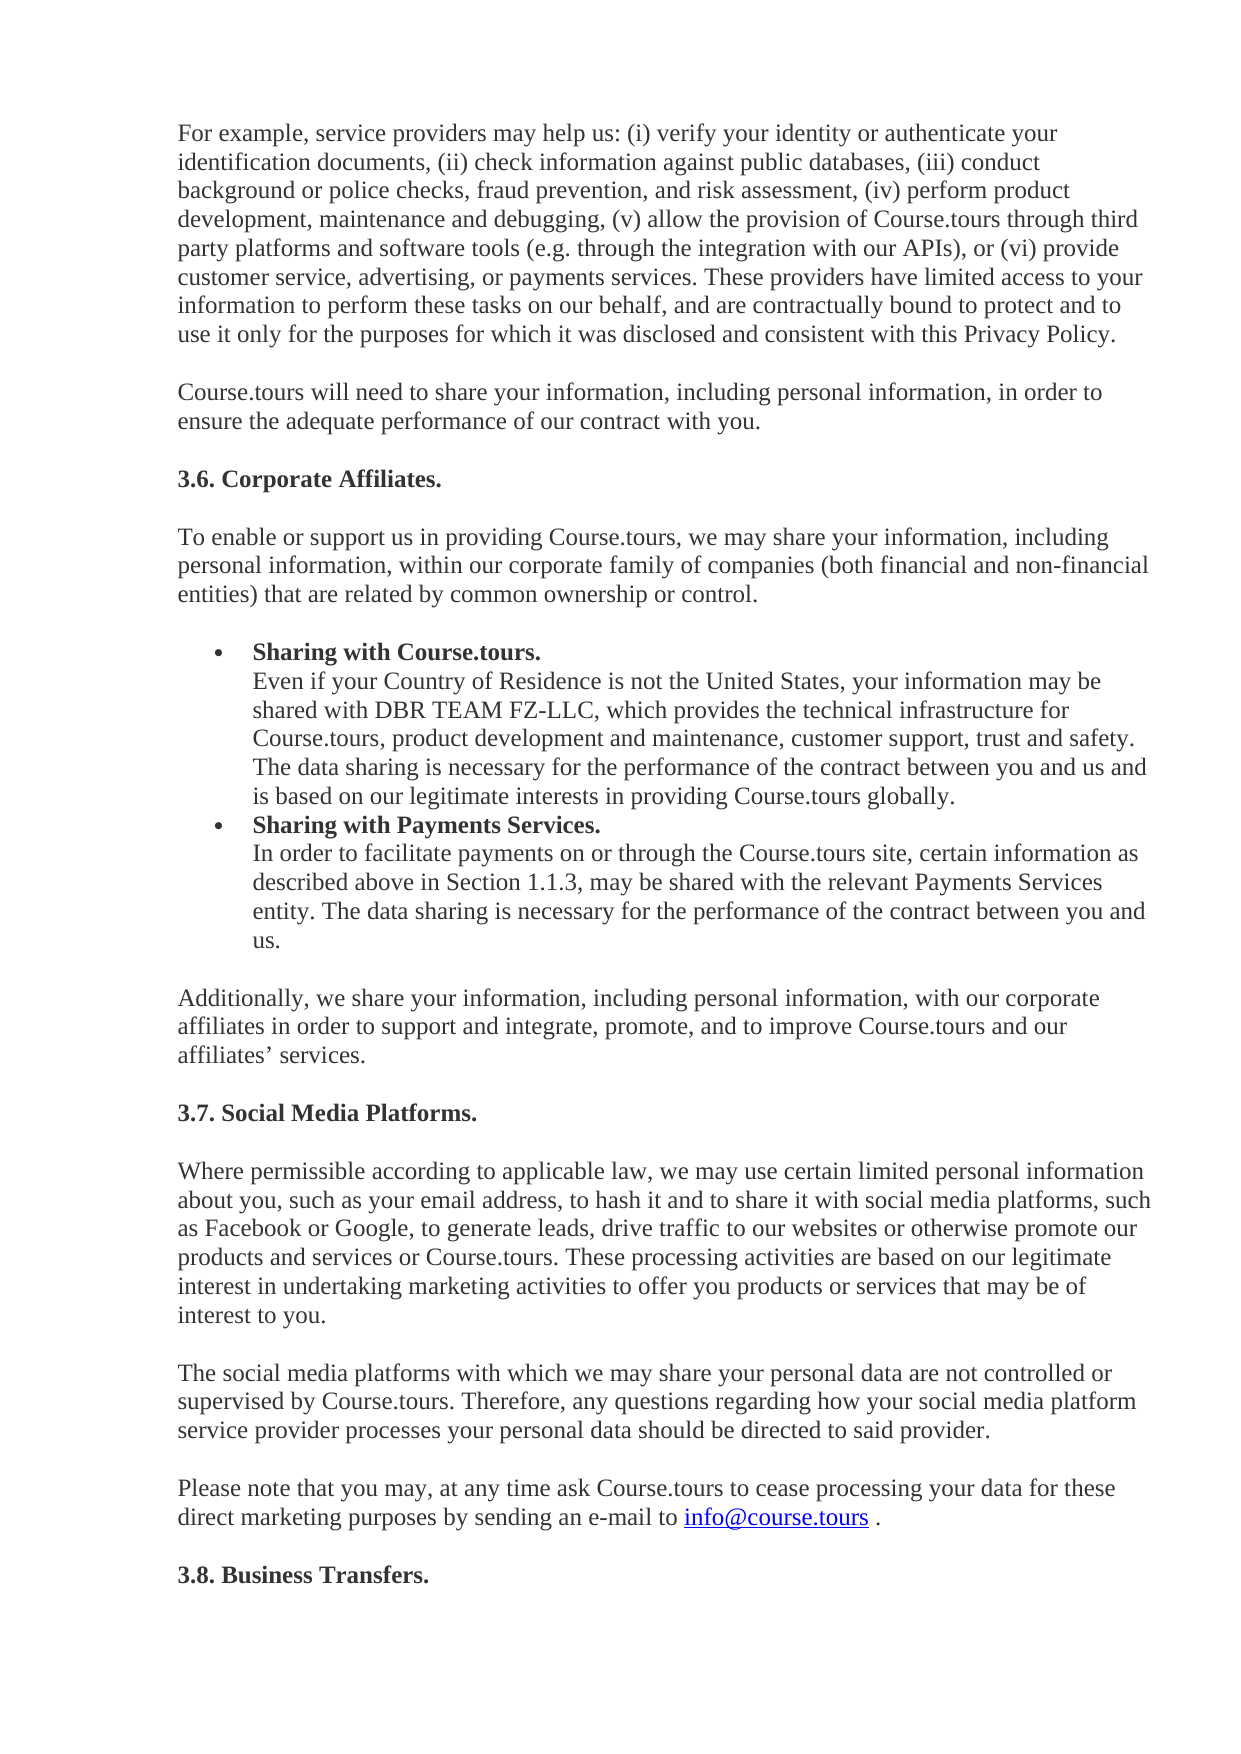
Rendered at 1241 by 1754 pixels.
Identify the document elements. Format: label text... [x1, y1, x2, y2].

text To enable or support us in providing Course.tours, we may share your information, including personal information, within our corporate family of companies (both financial and non-financial entities) that are related by common ownership or control. [177, 522, 1152, 608]
text Additionally, we share your information, including personal information, with our corporate affiliates in order to support and integrate, promote, and to improve Course.tours and our affiliates’ services. [177, 983, 1152, 1069]
text Where permissible according to applicable law, we may use certain limited personal information about you, such as your email address, to hash it and to share it with social media platforms, such as Facebook or Google, to generate leads, drive traffic to our websites or otherwise promote our products and services or Course.tours. These processing activities are based on our legitimate interest in undertaking marketing activities to offer you products or services that may be of interest to you. [177, 1156, 1152, 1328]
text 3.8. Business Transfers. [177, 1560, 1152, 1588]
text Course.tours will need to share your information, including personal information, in order to ensure the adequate performance of our contract with you. [177, 377, 1152, 435]
text 3.6. Corporate Affiliates. [177, 464, 1152, 493]
text 3.7. Social Media Platforms. [177, 1098, 1152, 1127]
list Sharing with Payments Services. In order to facilitate payments on or through the Course.tours site, certain information as described above in Section 1.1.3, may be shared with the relevant Payments Services entity. The data sharing is necessary for the performance of the contract between you and us. [215, 810, 1152, 953]
text For example, service providers may help us: (i) verify your identity or authenticate your identification documents, (ii) check information against public databases, (iii) conduct background or police checks, fraud prevention, and risk assessment, (iv) perform product development, maintenance and debugging, (v) allow the provision of Course.tours through third party platforms and software tools (e.g. through the integration with our APIs), or (vi) provide customer service, advertising, or payments services. These providers have limited access to your information to perform these tasks on our behalf, and are contractually bound to protect and to use it only for the purposes for which it was disclosed and consistent with this Privacy Policy. [177, 118, 1152, 348]
text The social media platforms with which we may share your personal data are not controlled or supervised by Course.tours. Therefore, any questions regarding how your social media platform service provider processes your personal data should be directed to said provider. [177, 1358, 1152, 1444]
text Please note that you may, at any time ask Course.tours to cease processing your data for these direct marketing purposes by sending an e-mail to info@course.tours . [177, 1473, 1152, 1531]
list Sharing with Course.tours. Even if your Country of Residence is not the United States, your information may be shared with DBR TEAM FZ-LLC, which provides the technical infrastructure for Course.tours, product development and maintenance, customer support, trust and safety. The data sharing is necessary for the performance of the contract between you and us and is based on our legitimate interests in providing Course.tours globally. [215, 637, 1152, 810]
